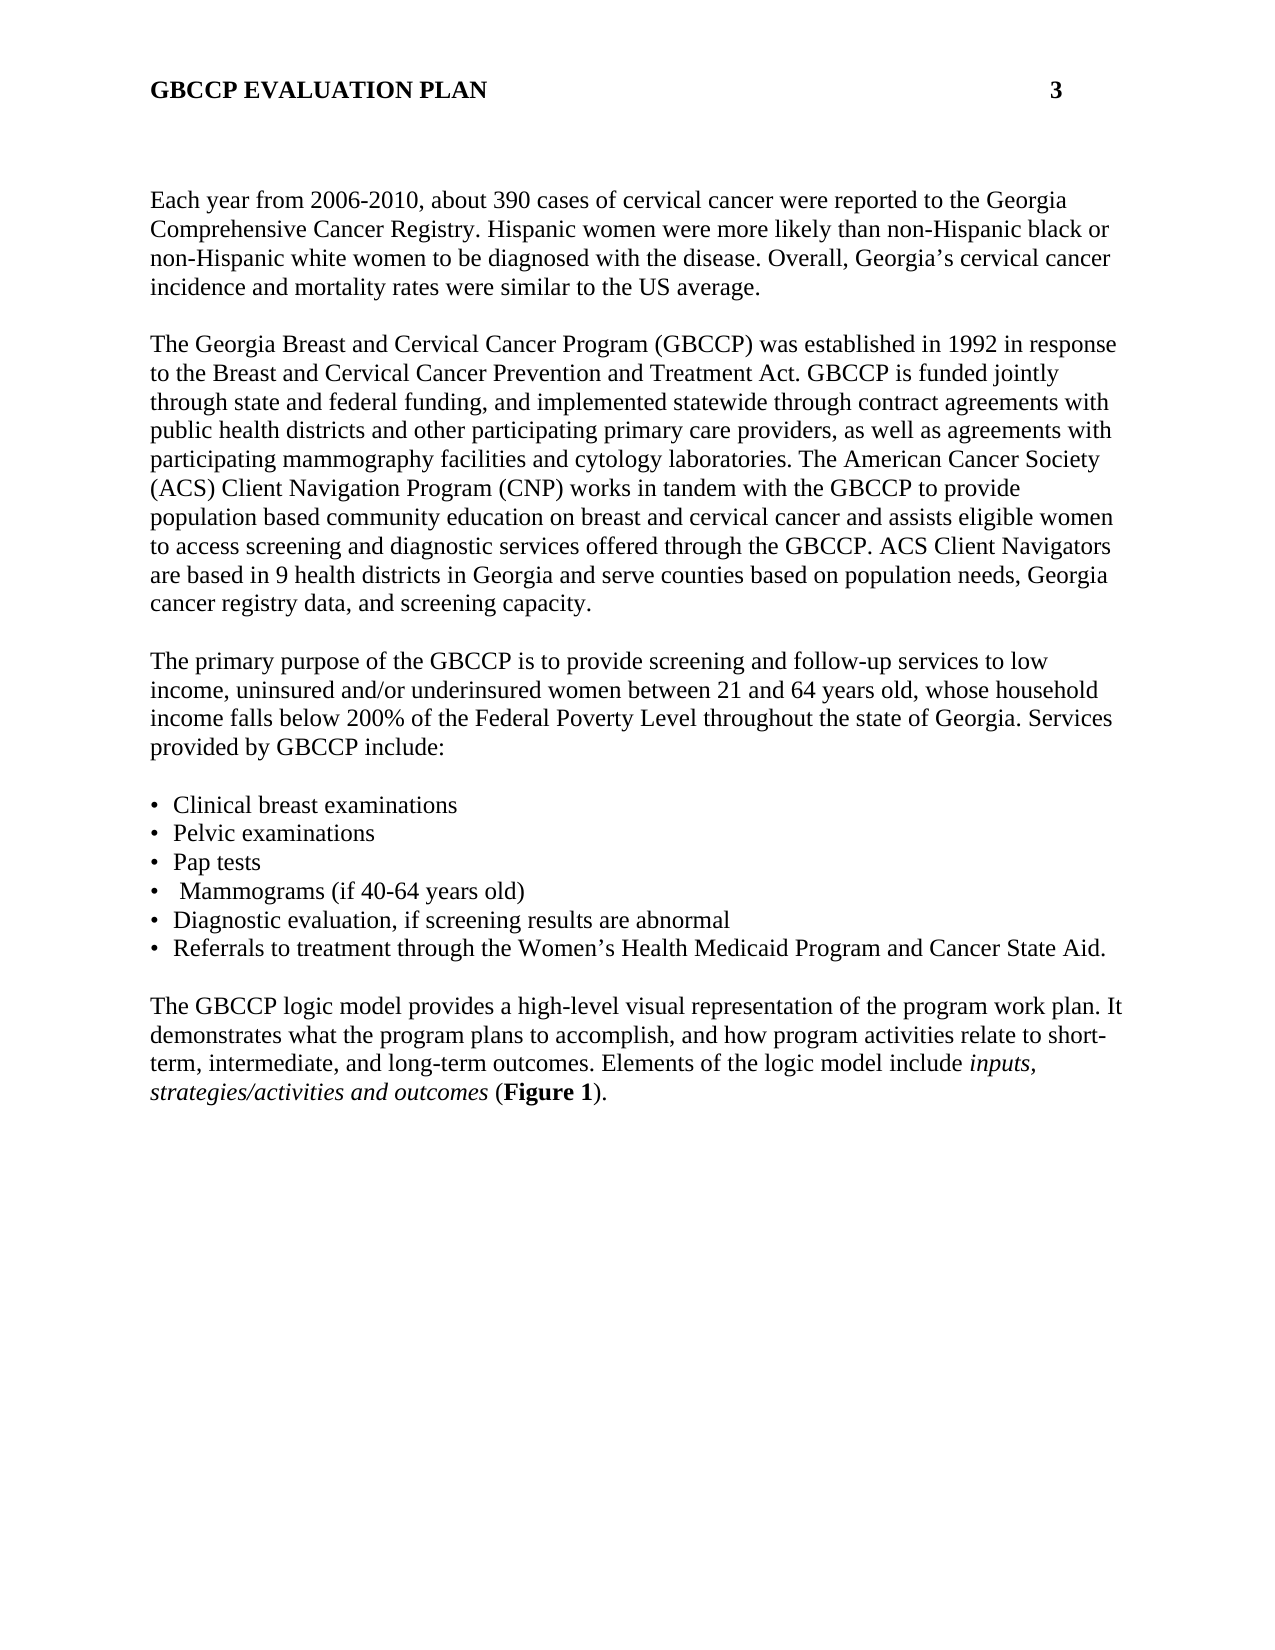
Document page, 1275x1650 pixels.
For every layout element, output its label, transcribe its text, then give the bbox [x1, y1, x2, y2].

list Clinical breast examinations [150, 790, 1125, 818]
text Each year from 2006-2010, about 390 cases of cervical cancer were reported to the Georgia [150, 186, 1125, 214]
list Mammograms (if 40-64 years old) [150, 876, 1125, 905]
list Pap tests [150, 847, 1125, 876]
text Comprehensive Cancer Registry. Hispanic women were more likely than non-Hispanic black or non-Hispanic white women to be diagnosed with the disease. Overall, Georgia’s cervical cancer incidence and mortality rates were similar to the US average. [150, 214, 1125, 301]
text The GBCCP logic model provides a high-level visual representation of the program work plan. It demonstrates what the program plans to accomplish, and how program activities relate to short-term, intermediate, and long-term outcomes. Elements of the logic model include inputs, strategies/activities and outcomes (Figure 1). [150, 991, 1125, 1106]
list Referrals to treatment through the Women’s Health Medicaid Program and Cancer State Aid. [150, 933, 1125, 962]
text The primary purpose of the GBCCP is to provide screening and follow-up services to low income, uninsured and/or underinsured women between 21 and 64 years old, whose household income falls below 200% of the Federal Poverty Level throughout the state of Georgia. Services provided by GBCCP include: [150, 646, 1125, 761]
list Pelvic examinations [150, 818, 1125, 847]
text The Georgia Breast and Cervical Cancer Program (GBCCP) was established in 1992 in response to the Breast and Cervical Cancer Prevention and Treatment Act. GBCCP is funded jointly through state and federal funding, and implemented statewide through contract agreements with public health districts and other participating primary care providers, as well as agreements with participating mammography facilities and cytology laboratories. The American Cancer Society (ACS) Client Navigation Program (CNP) works in tandem with the GBCCP to provide population based community education on breast and cervical cancer and assists eligible women to access screening and diagnostic services offered through the GBCCP. ACS Client Navigators are based in 9 health districts in Georgia and serve counties based on population needs, Georgia cancer registry data, and screening capacity. [150, 329, 1125, 617]
list Diagnostic evaluation, if screening results are abnormal [150, 905, 1125, 933]
